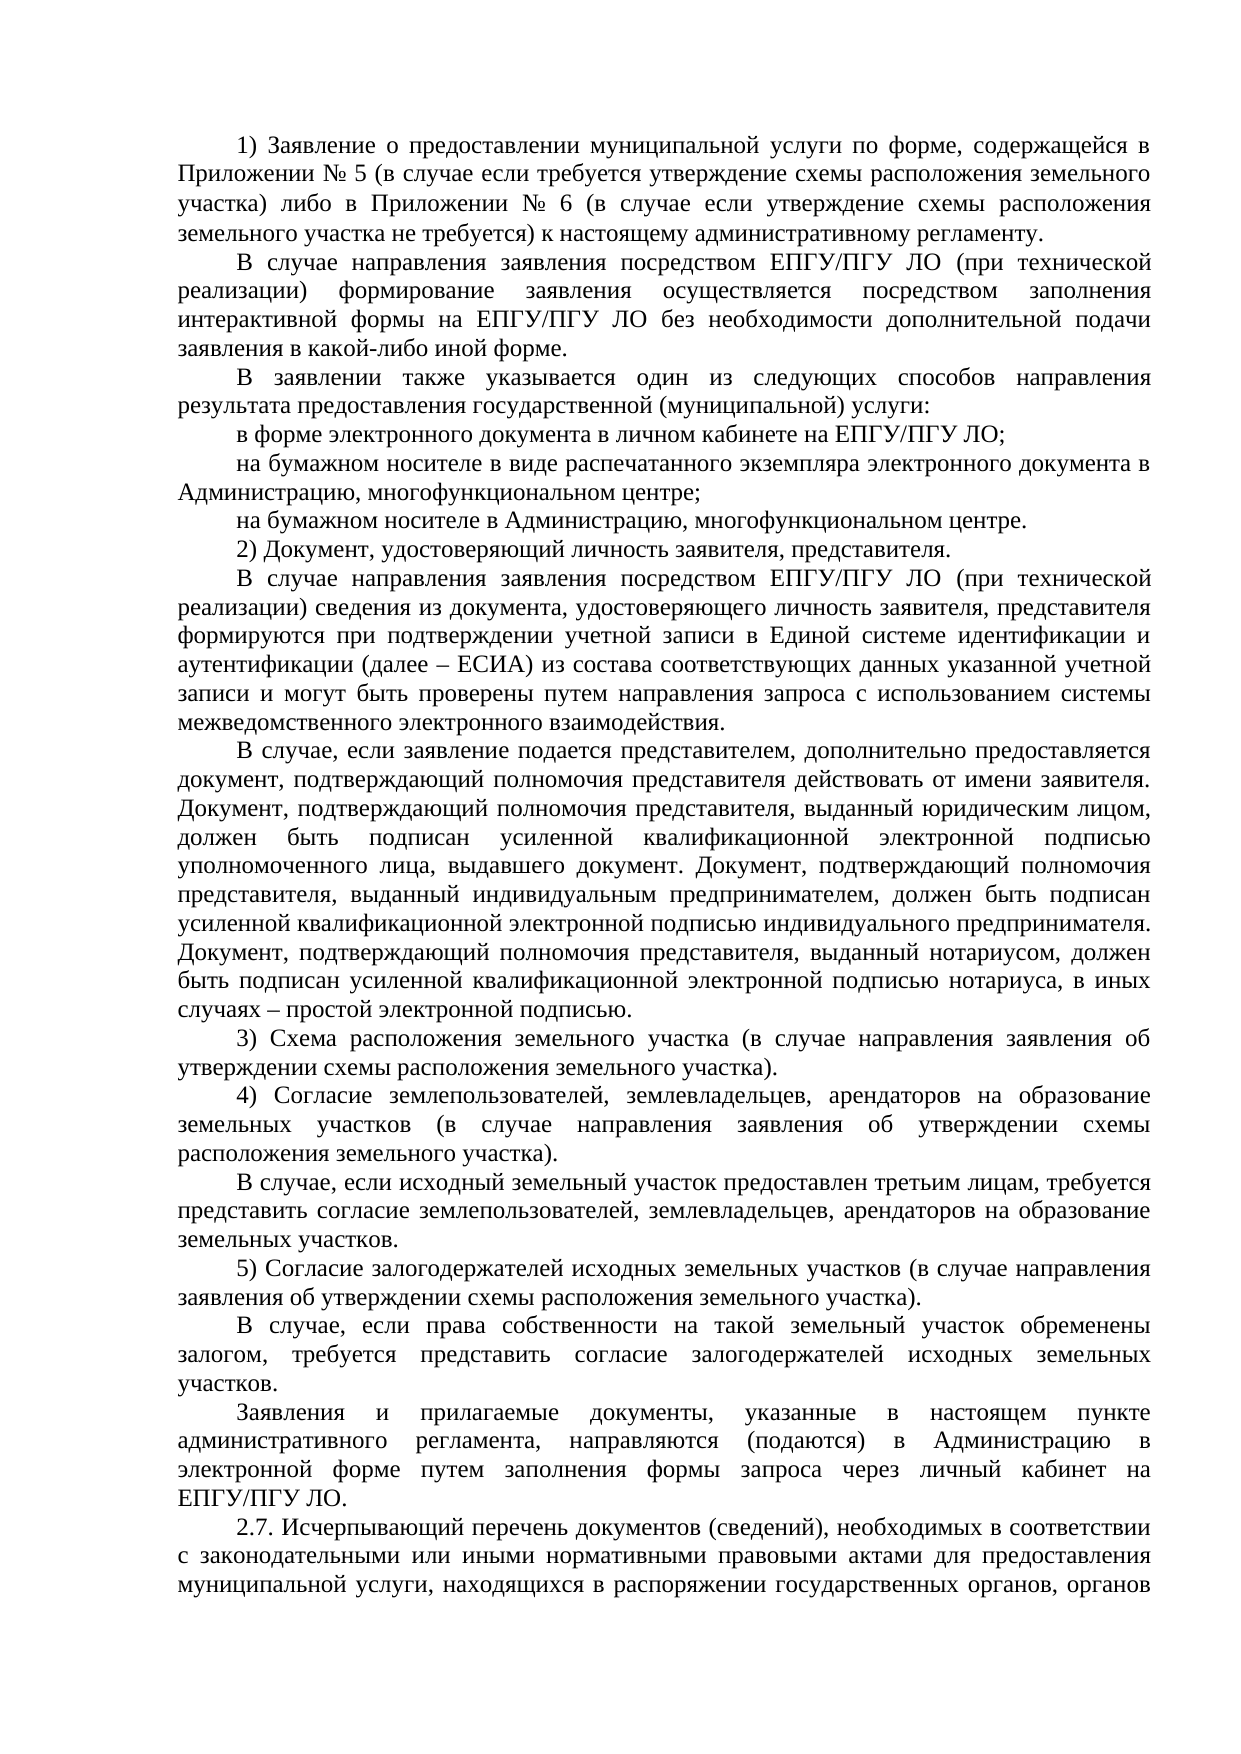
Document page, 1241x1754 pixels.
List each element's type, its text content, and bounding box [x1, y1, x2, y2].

text 3) Схема расположения земельного участка (в случае направления заявления об утверждении схемы расположения земельного участка). [177, 1023, 1152, 1080]
text 5) Согласие залогодержателей исходных земельных участков (в случае направления заявления об утверждении схемы расположения земельного участка). [177, 1253, 1152, 1310]
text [177, 1512, 1152, 1598]
text в форме электронного документа в личном кабинете на ЕПГУ/ПГУ ЛО; [177, 419, 1152, 448]
text 4) Согласие землепользователей, землевладельцев, арендаторов на образование земельных участков (в случае направления заявления об утверждении схемы расположения земельного участка). [177, 1080, 1152, 1167]
text Заявления и прилагаемые документы, указанные в настоящем пункте административного регламента, направляются (подаются) в Администрацию в электронной форме путем заполнения формы запроса через личный кабинет на ЕПГУ/ПГУ ЛО. [177, 1397, 1152, 1512]
text В случае направления заявления посредством ЕПГУ/ПГУ ЛО (при технической реализации) формирование заявления осуществляется посредством заполнения интерактивной формы на ЕПГУ/ПГУ ЛО без необходимости дополнительной подачи заявления в какой-либо иной форме. [177, 247, 1152, 362]
text В заявлении также указывается один из следующих способов направления результата предоставления государственной (муниципальной) услуги: [177, 362, 1152, 419]
text В случае, если исходный земельный участок предоставлен третьим лицам, требуется представить согласие землепользователей, землевладельцев, арендаторов на образование земельных участков. [177, 1167, 1152, 1253]
text на бумажном носителе в Администрацию, многофункциональном центре. [177, 505, 1152, 534]
text на бумажном носителе в виде распечатанного экземпляра электронного документа в Администрацию, многофункциональном центре; [177, 448, 1152, 505]
text 2) Документ, удостоверяющий личность заявителя, представителя. [177, 534, 1152, 563]
text В случае направления заявления посредством ЕПГУ/ПГУ ЛО (при технической реализации) сведения из документа, удостоверяющего личность заявителя, представителя формируются при подтверждении учетной записи в Единой системе идентификации и аутентификации (далее – ЕСИА) из состава соответствующих данных указанной учетной записи и могут быть проверены путем направления запроса с использованием системы межведомственного электронного взаимодействия. [177, 563, 1152, 735]
text В случае, если права собственности на такой земельный участок обременены залогом, требуется представить согласие залогодержателей исходных земельных участков. [177, 1310, 1152, 1397]
text 1) Заявление о предоставлении муниципальной услуги по форме, содержащейся в Приложении № 5 (в случае если требуется утверждение схемы расположения земельного участка) либо в Приложении № 6 (в случае если утверждение схемы расположения земельного участка не требуется) к настоящему административному регламенту. [177, 130, 1152, 247]
text В случае, если заявление подается представителем, дополнительно предоставляется документ, подтверждающий полномочия представителя действовать от имени заявителя. Документ, подтверждающий полномочия представителя, выданный юридическим лицом, должен быть подписан усиленной квалификационной электронной подписью уполномоченного лица, выдавшего документ. Документ, подтверждающий полномочия представителя, выданный индивидуальным предпринимателем, должен быть подписан усиленной квалификационной электронной подписью индивидуального предпринимателя. Документ, подтверждающий полномочия представителя, выданный нотариусом, должен быть подписан усиленной квалификационной электронной подписью нотариуса, в иных случаях – простой электронной подписью. [177, 735, 1152, 1023]
